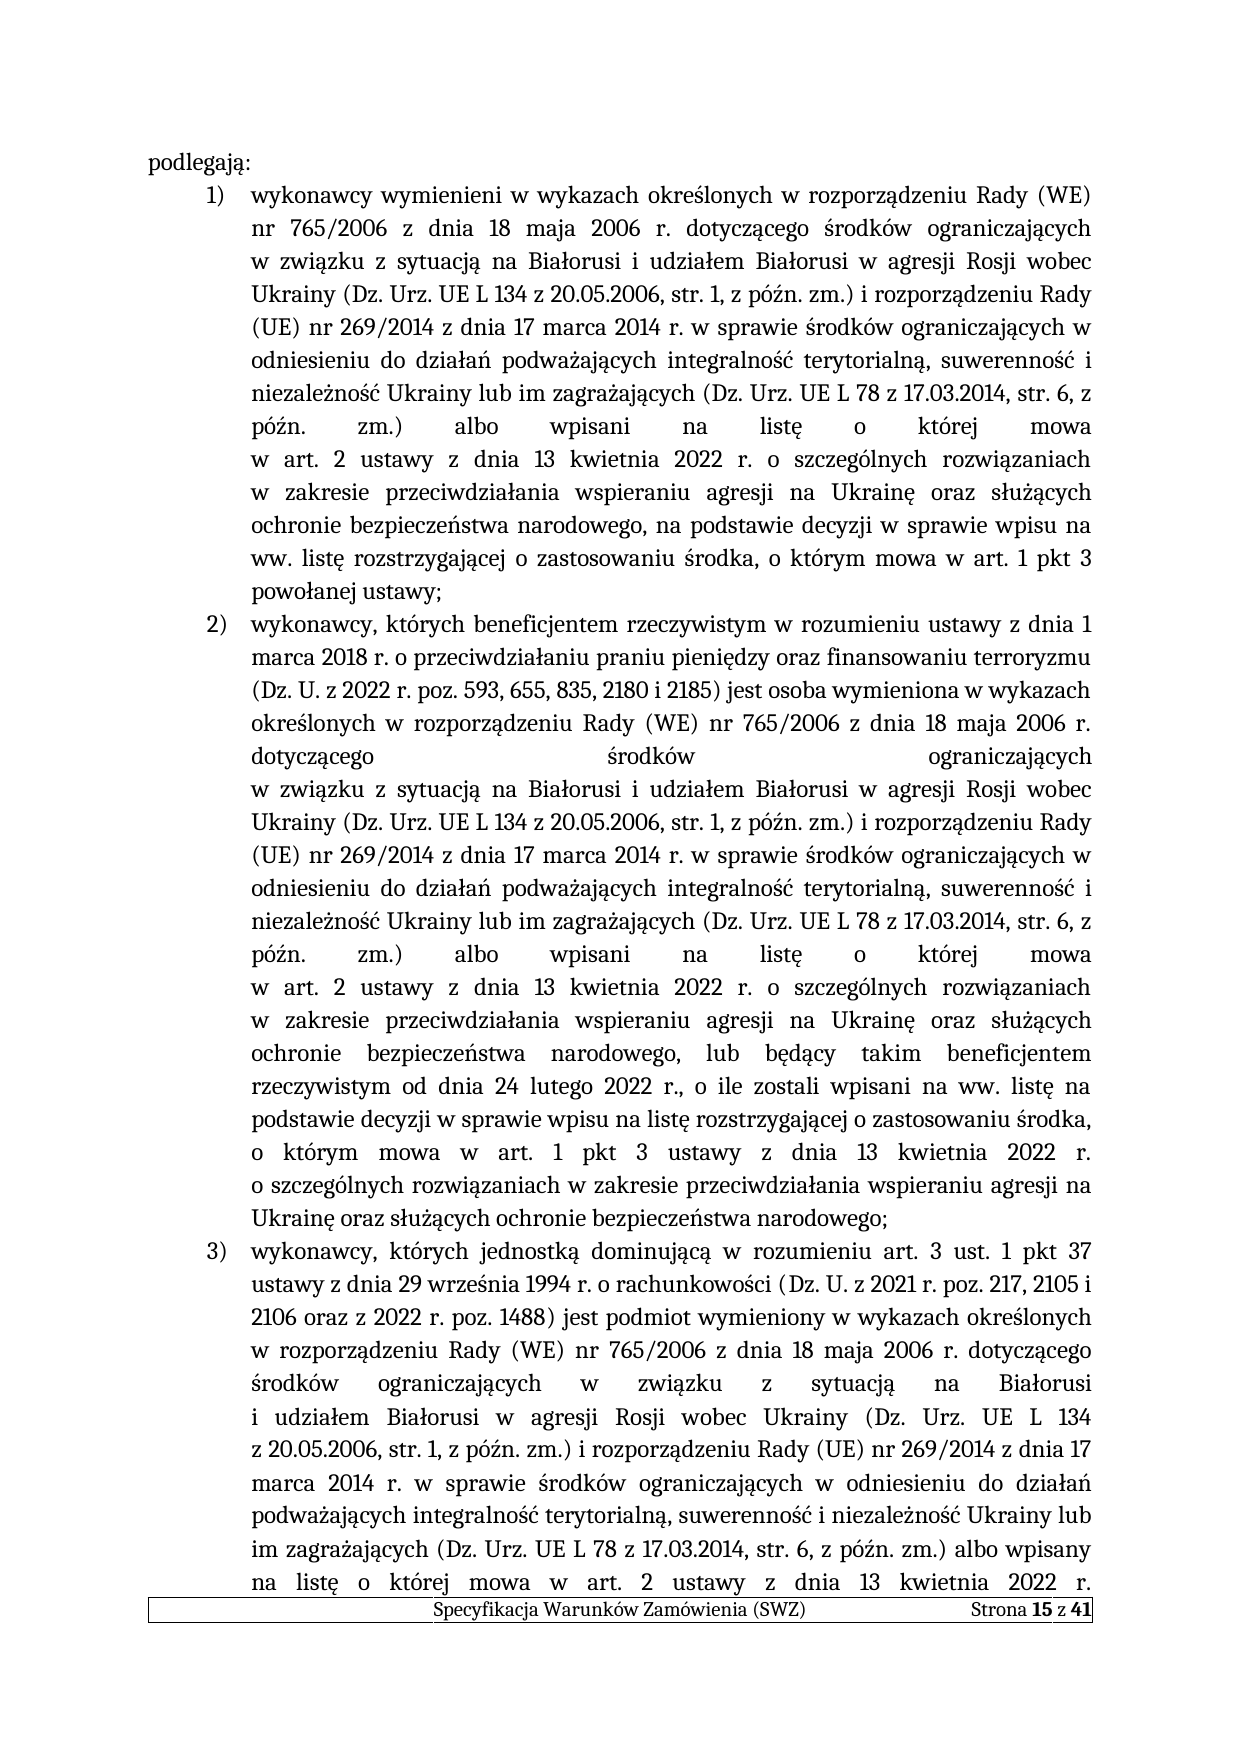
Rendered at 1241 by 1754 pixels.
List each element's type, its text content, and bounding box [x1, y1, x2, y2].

list wykonawcy, których beneficjentem rzeczywistym w rozumieniu ustawy z dnia 1 marca 2018 r. o przeciwdziałaniu praniu pieniędzy oraz finansowaniu terroryzmu (Dz. U. z 2022 r. poz. 593, 655, 835, 2180 i 2185) jest osoba wymieniona w wykazach określonych w rozporządzeniu Rady (WE) nr 765/2006 z dnia 18 maja 2006 r. dotyczącego środków ograniczających w związku z sytuacją na Białorusi i udziałem Białorusi w agresji Rosji wobec Ukrainy (Dz. Urz. UE L 134 z 20.05.2006, str. 1, z późn. zm.) i rozporządzeniu Rady (UE) nr 269/2014 z dnia 17 marca 2014 r. w sprawie środków ograniczających w odniesieniu do działań podważających integralność terytorialną, suwerenność i niezależność Ukrainy lub im zagrażających (Dz. Urz. UE L 78 z 17.03.2014, str. 6, z późn. zm.) albo wpisani na listę o której mowa w art. 2 ustawy z dnia 13 kwietnia 2022 r. o szczególnych rozwiązaniach w zakresie przeciwdziałania wspieraniu agresji na Ukrainę oraz służących ochronie bezpieczeństwa narodowego, lub będący takim beneficjentem rzeczywistym od dnia 24 lutego 2022 r., o ile zostali wpisani na ww. listę na podstawie decyzji w sprawie wpisu na listę rozstrzygającej o zastosowaniu środka, o którym mowa w art. 1 pkt 3 ustawy z dnia 13 kwietnia 2022 r. o szczególnych rozwiązaniach w zakresie przeciwdziałania wspieraniu agresji na Ukrainę oraz służących ochronie bezpieczeństwa narodowego; [207, 610, 1093, 1233]
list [207, 1237, 1093, 1596]
list wykonawcy wymienieni w wykazach określonych w rozporządzeniu Rady (WE) nr 765/2006 z dnia 18 maja 2006 r. dotyczącego środków ograniczających w związku z sytuacją na Białorusi i udziałem Białorusi w agresji Rosji wobec Ukrainy (Dz. Urz. UE L 134 z 20.05.2006, str. 1, z późn. zm.) i rozporządzeniu Rady (UE) nr 269/2014 z dnia 17 marca 2014 r. w sprawie środków ograniczających w odniesieniu do działań podważających integralność terytorialną, suwerenność i niezależność Ukrainy lub im zagrażających (Dz. Urz. UE L 78 z 17.03.2014, str. 6, z późn. zm.) albo wpisani na listę o której mowa w art. 2 ustawy z dnia 13 kwietnia 2022 r. o szczególnych rozwiązaniach w zakresie przeciwdziałania wspieraniu agresji na Ukrainę oraz służących ochronie bezpieczeństwa narodowego, na podstawie decyzji w sprawie wpisu na ww. listę rozstrzygającej o zastosowaniu środka, o którym mowa w art. 1 pkt 3 powołanej ustawy; [207, 181, 1093, 606]
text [148, 148, 1093, 176]
